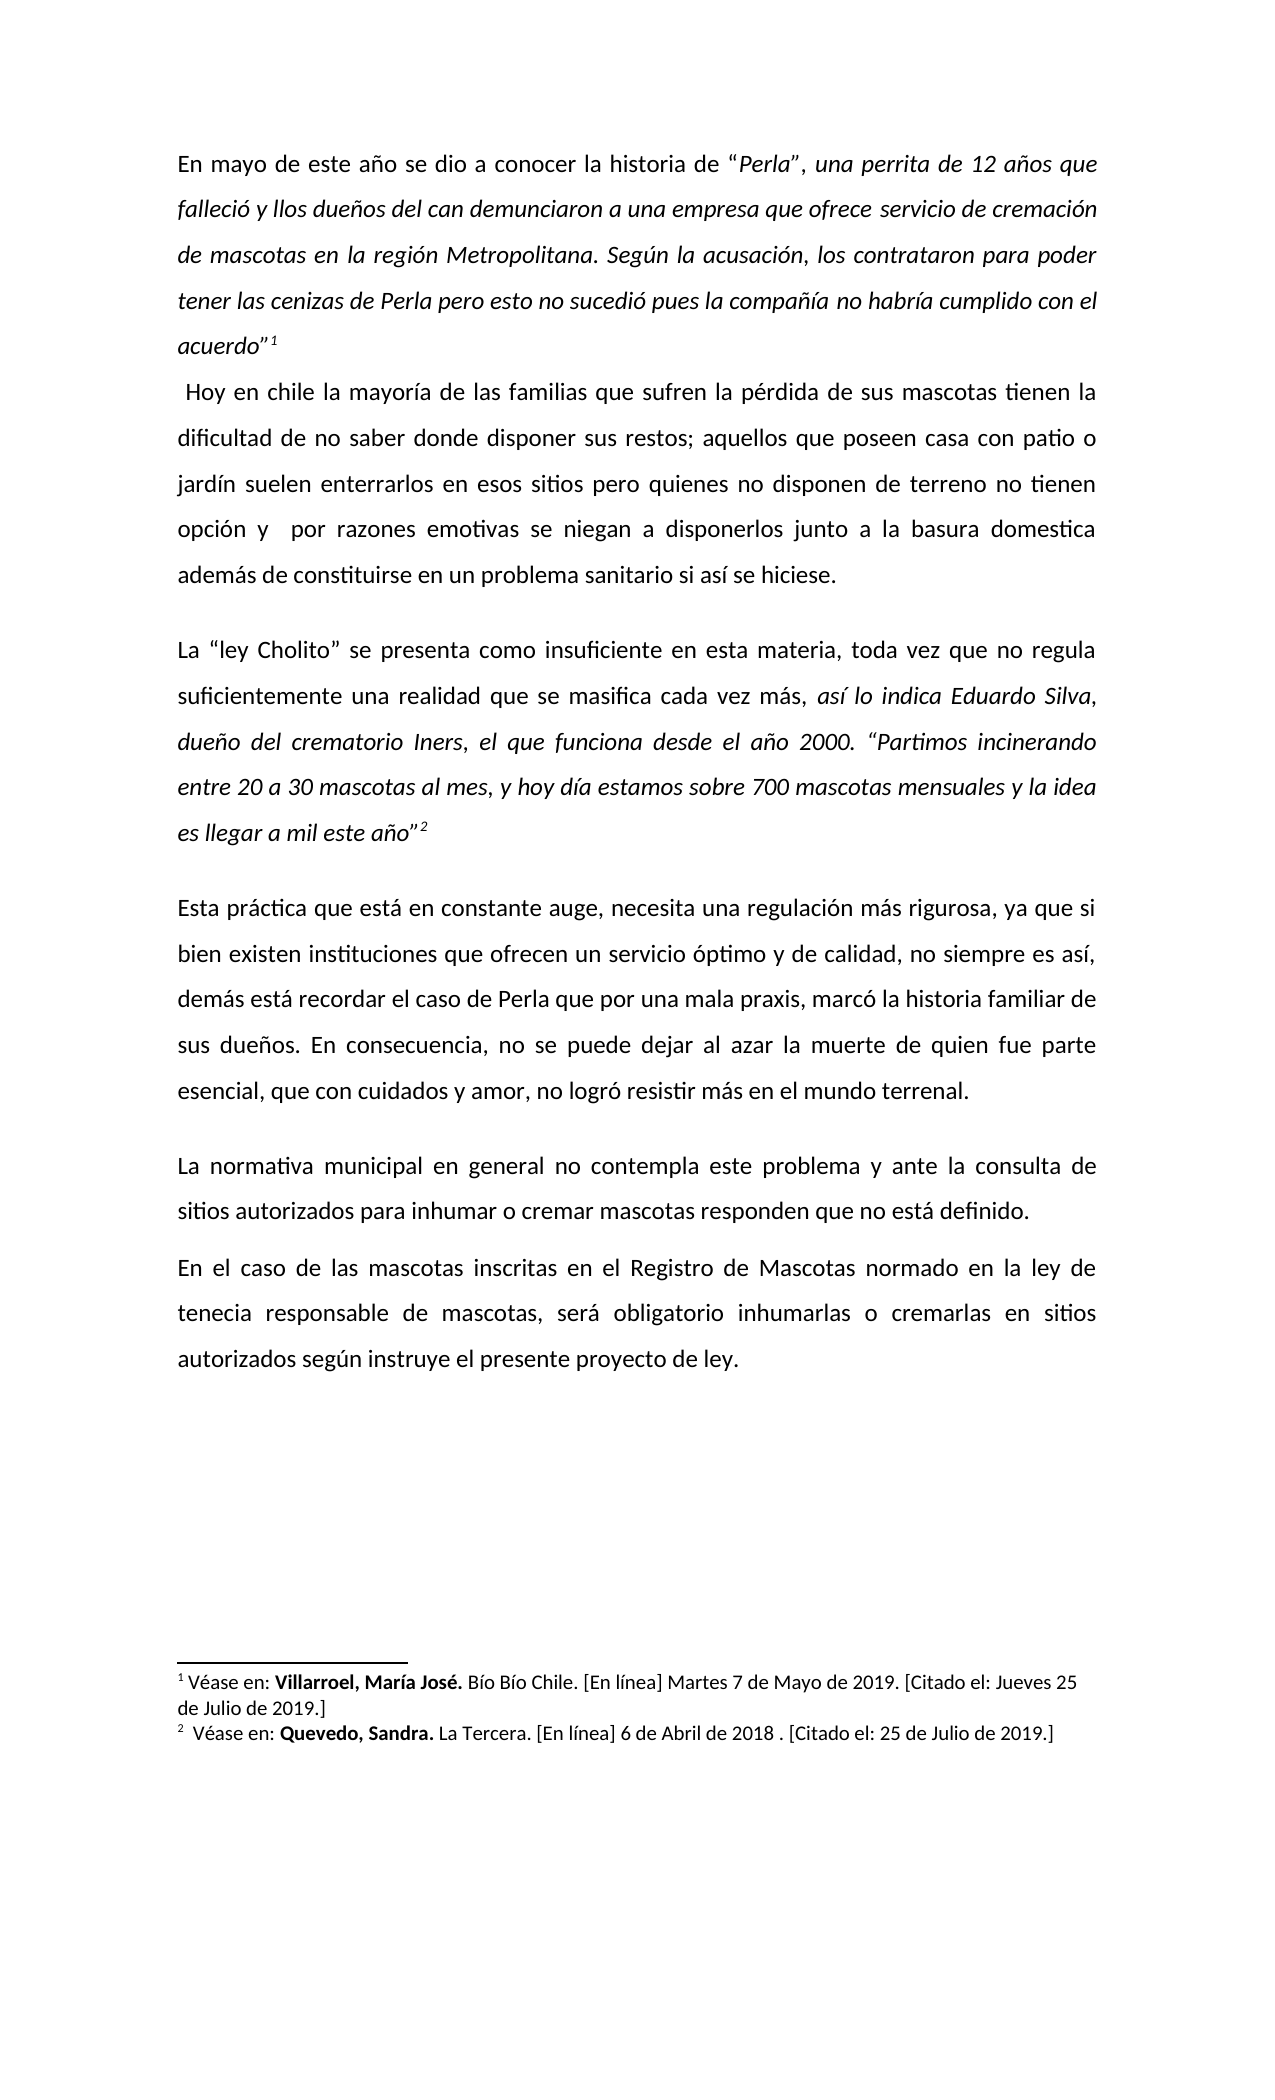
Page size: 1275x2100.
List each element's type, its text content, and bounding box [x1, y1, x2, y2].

text Esta práctica que está en constante auge, necesita una regulación más rigurosa, ya que si bien existen instituciones que ofrecen un servicio óptimo y de calidad, no siempre es así, demás está recordar el caso de Perla que por una mala praxis, marcó la historia familiar de sus dueños. En consecuencia, no se puede dejar al azar la muerte de quien fue parte esencial, que con cuidados y amor, no logró resistir más en el mundo terrenal. [177, 892, 1098, 1105]
text En mayo de este año se dio a conocer la historia de “Perla”, una perrita de 12 años que falleció y llos dueños del can demunciaron a una empresa que ofrece servicio de cremación de mascotas en la región Metropolitana. Según la acusación, los contrataron para poder tener las cenizas de Perla pero esto no sucedió pues la compañía no habría cumplido con el acuerdo” Hoy en chile la mayoría de las familias que sufren la pérdida de sus mascotas tienen la dificultad de no saber donde disponer sus restos; aquellos que poseen casa con patio o jardín suelen enterrarlos en esos sitios pero quienes no disponen de terreno no tienen opción y por razones emotivas se niegan a disponerlos junto a la basura domestica además de constituirse en un problema sanitario si así se hiciese. [177, 148, 1098, 590]
text La “ley Cholito” se presenta como insuficiente en esta materia, toda vez que no regula suficientemente una realidad que se masifica cada vez más, así lo indica Eduardo Silva, dueño del crematorio Iners, el que funciona desde el año 2000. “Partimos incinerando entre 20 a 30 mascotas al mes, y hoy día estamos sobre 700 mascotas mensuales y la idea es llegar a mil este año” [177, 634, 1098, 848]
text En el caso de las mascotas inscritas en el Registro de Mascotas normado en la ley de tenecia responsable de mascotas, será obligatorio inhumarlas o cremarlas en sitios autorizados según instruye el presente proyecto de ley. [177, 1252, 1098, 1374]
text La normativa municipal en general no contempla este problema y ante la consulta de sitios autorizados para inhumar o cremar mascotas responden que no está definido. [177, 1150, 1098, 1226]
